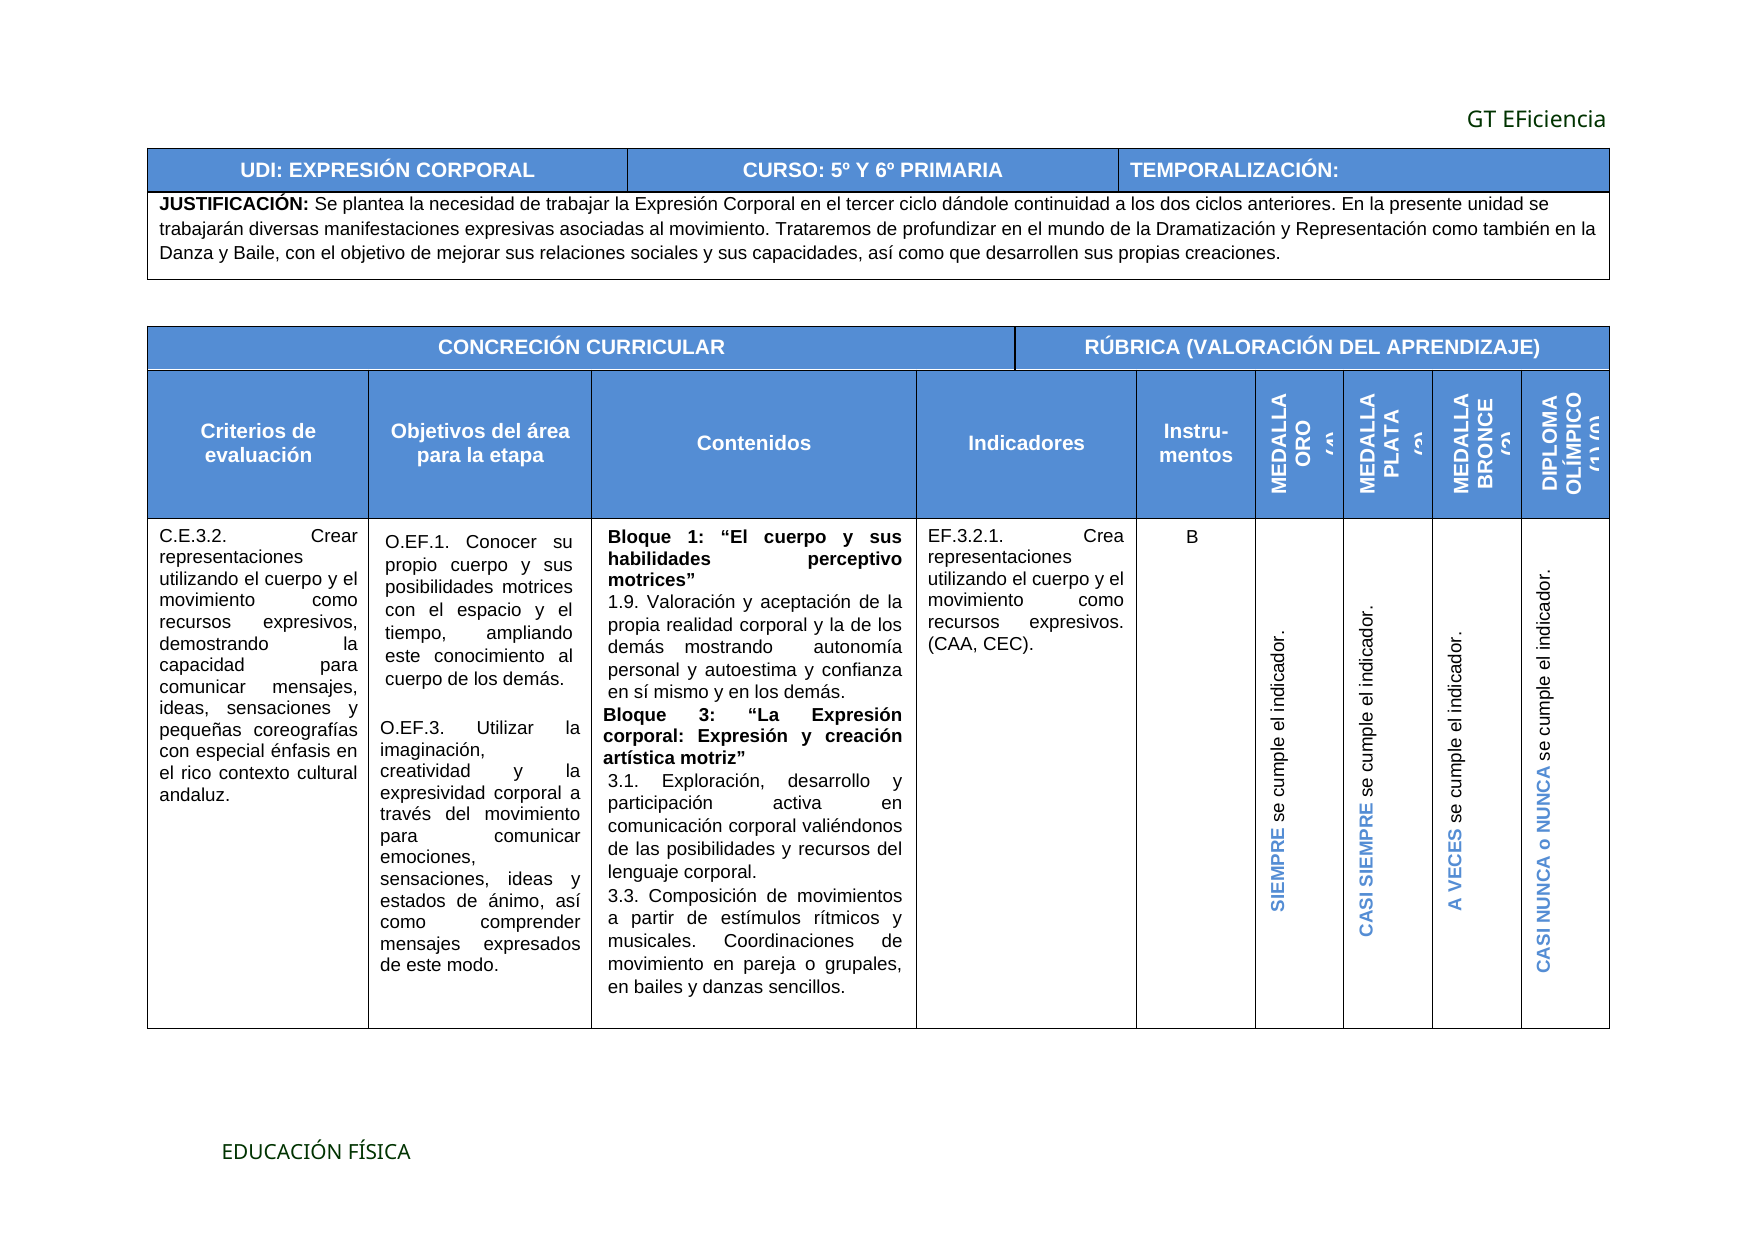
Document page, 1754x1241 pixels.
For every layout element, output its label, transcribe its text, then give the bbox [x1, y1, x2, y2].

table_header RÚBRICA (VALORACIÓN DEL APRENDIZAJE) [1016, 327, 1609, 369]
table_cell MEDALLA ORO (4) [1256, 371, 1343, 518]
table_cell Bloque 1: “El cuerpo y sus habilidades perceptivo motrices” 1.9. Valoración y aceptación de la propia realidad corporal y la de los demás mostrando autonomía personal y autoestima y confianza en sí mismo y en los demás. Bloque 3: “La Expresión corporal: Expresión y creación artística motriz” 3.1. Exploración, desarrollo y participación activa en comunicación corporal valiéndonos de las posibilidades y recursos del lenguaje corporal. 3.3. Composición de movimientos a partir de estímulos rítmicos y musicales. Coordinaciones de movimiento en pareja o grupales, en bailes y danzas sencillos. [592, 519, 916, 1028]
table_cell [148, 519, 368, 1028]
table_cell JUSTIFICACIÓN: Se plantea la necesidad de trabajar la Expresión Corporal en el tercer ciclo dándole continuidad a los dos ciclos anteriores. En la presente unidad se trabajarán diversas manifestaciones expresivas asociadas al movimiento. Trataremos de profundizar en el mundo de la Dramatización y Representación como también en la Danza y Baile, con el objetivo de mejorar sus relaciones sociales y sus capacidades, así como que desarrollen sus propias creaciones. [148, 193, 1609, 279]
table_cell DIPLOMA OLÍMPICO (1) (0) [1522, 371, 1609, 518]
table_header TEMPORALIZACIÓN: [1119, 149, 1609, 191]
table_cell Indicadores [917, 371, 1136, 518]
table_cell MEDALLA PLATA (3) [1344, 371, 1432, 518]
table_header CONCRECIÓN CURRICULAR [148, 327, 1014, 369]
table_cell Criterios de evaluación [148, 371, 368, 518]
table_cell B [1137, 519, 1255, 1028]
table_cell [1433, 519, 1521, 1028]
table_cell Instru-mentos [1137, 371, 1255, 518]
table_header UDI: EXPRESIÓN CORPORAL [148, 149, 627, 191]
table_cell MEDALLA BRONCE (2) [1433, 371, 1521, 518]
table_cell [1522, 519, 1609, 1028]
table_cell EF.3.2.1. Crea representaciones utilizando el cuerpo y el movimiento como recursos expresivos. (CAA, CEC). [917, 519, 1136, 1028]
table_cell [1344, 519, 1432, 1028]
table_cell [1256, 519, 1343, 1028]
table_header CURSO: 5º Y 6º PRIMARIA [628, 149, 1118, 191]
table_cell Objetivos del área para la etapa [369, 371, 591, 518]
table_cell Contenidos [592, 371, 916, 518]
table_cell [369, 519, 591, 1028]
